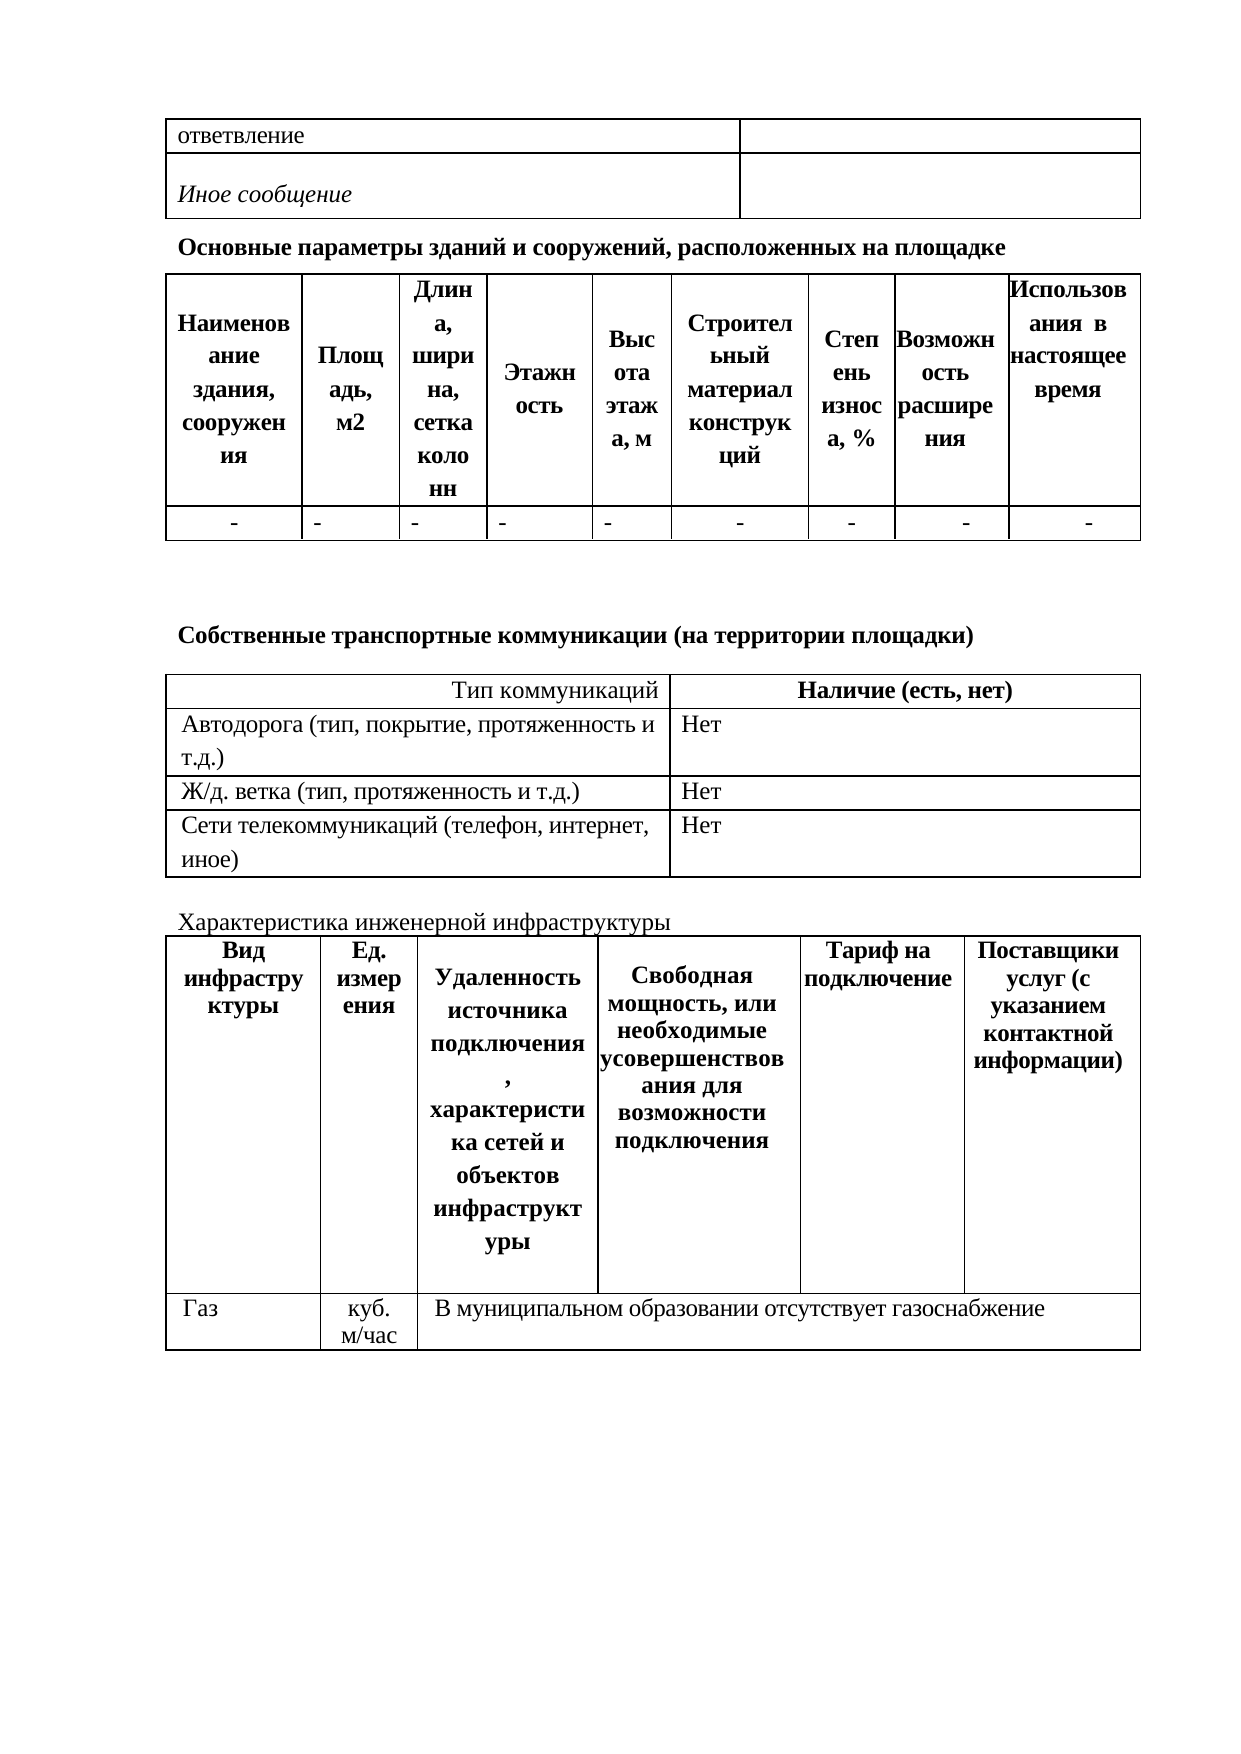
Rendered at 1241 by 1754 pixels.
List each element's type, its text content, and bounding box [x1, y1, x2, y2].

table_header Тариф на подключение [801, 937, 964, 1293]
table_header Высота этажа, м [593, 275, 671, 505]
table_header Наименование здания, сооружения [167, 275, 301, 505]
table_header Строительный материал конструкций [672, 275, 808, 505]
table_header Тип коммуникаций [167, 675, 669, 708]
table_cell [741, 120, 1140, 152]
table_cell Иное сообщение [167, 154, 739, 218]
table_cell Нет [671, 709, 1140, 775]
table_cell - [593, 507, 671, 539]
table_header Этажность [488, 275, 592, 505]
table_cell - [896, 507, 1008, 539]
table_cell - [1010, 507, 1140, 539]
text Основные параметры зданий и сооружений, расположенных на площадке [177, 232, 1152, 261]
table_header Использования в настоящее время [1010, 275, 1140, 505]
table_cell Газ [167, 1294, 320, 1349]
table_header Длина, ширина, сетка колонн [400, 275, 486, 505]
table_cell - [167, 507, 301, 539]
table_cell Сети телекоммуникаций (телефон, интернет, иное) [167, 811, 669, 876]
table_cell Ж/д. ветка (тип, протяженность и т.д.) [167, 777, 669, 809]
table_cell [167, 120, 739, 152]
table_cell [741, 154, 1140, 218]
table_cell - [303, 507, 399, 539]
table_header Поставщики услуг (с указанием контактной информации) [965, 937, 1140, 1293]
table_header Возможность расширения [896, 275, 1008, 505]
table_cell - [809, 507, 894, 539]
table_header Степень износа, % [809, 275, 894, 505]
table_cell - [672, 507, 808, 539]
table_cell Автодорога (тип, покрытие, протяженность и т.д.) [167, 709, 669, 775]
table_header Вид инфраструктуры [167, 937, 320, 1293]
text Характеристика инженерной инфраструктуры [177, 907, 1152, 935]
table_header Наличие (есть, нет) [671, 675, 1140, 708]
table_header Площадь, м2 [303, 275, 399, 505]
table_header Ед. измерения [321, 937, 417, 1293]
table_header Свободная мощность, или необходимые усовершенствования для возможности подключения [599, 937, 800, 1293]
text Собственные транспортные коммуникации (на территории площадки) [177, 620, 1152, 648]
table_cell - [488, 507, 592, 539]
table_cell В муниципальном образовании отсутствует газоснабжение [418, 1294, 1140, 1349]
table_cell - [400, 507, 486, 539]
table_header Удаленность источника подключения, характеристика сетей и объектов инфраструктуры [418, 937, 597, 1293]
table_cell Нет [671, 777, 1140, 809]
table_cell Нет [671, 811, 1140, 876]
